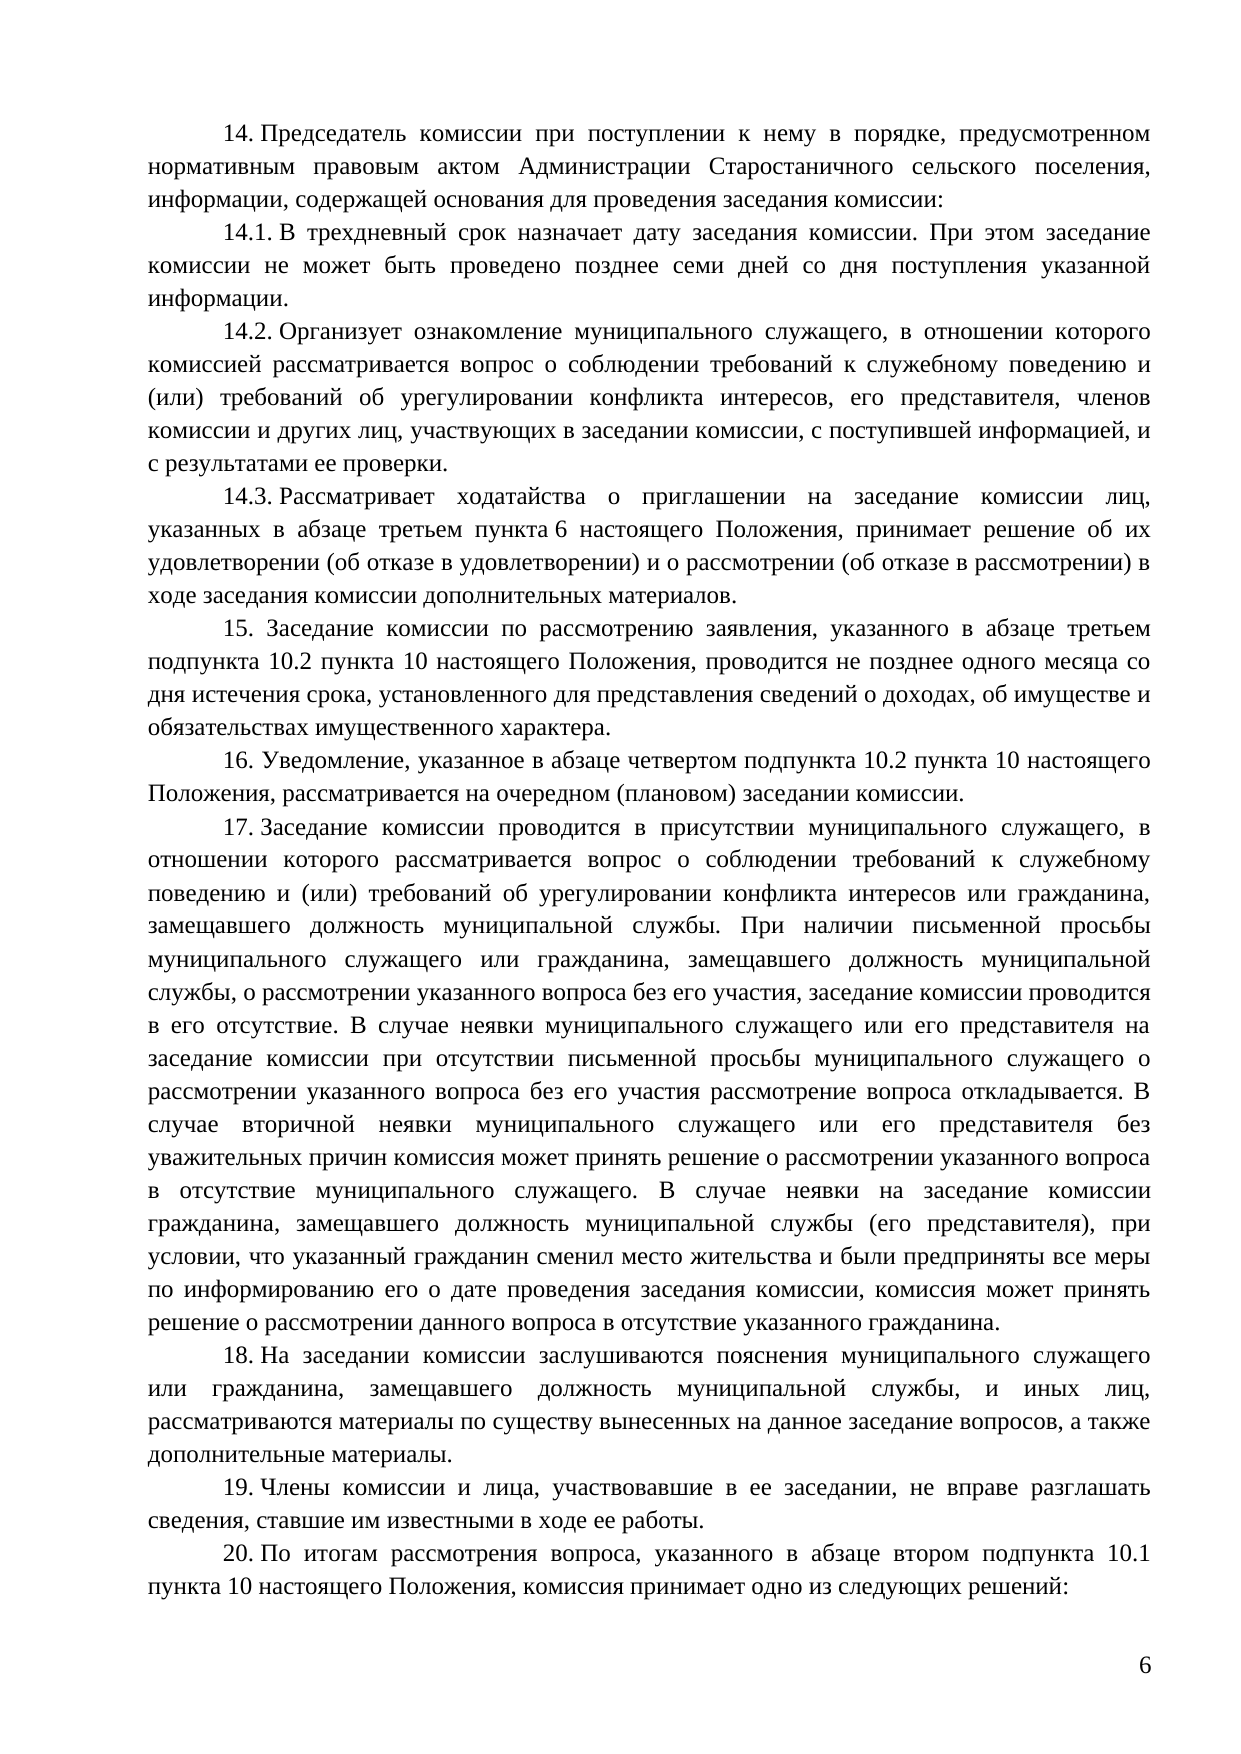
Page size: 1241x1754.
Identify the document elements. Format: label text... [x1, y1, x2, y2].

text 19. Члены комиссии и лица, участвовавшие в ее заседании, не вправе разглашать сведения, ставшие им известными в ходе ее работы. [148, 1472, 1152, 1534]
text 18. На заседании комиссии заслушиваются пояснения муниципального служащего или гражданина, замещавшего должность муниципальной службы, и иных лиц, рассматриваются материалы по существу вынесенных на данное заседание вопросов, а также дополнительные материалы. [148, 1340, 1152, 1468]
text 14.3. Рассматривает ходатайства о приглашении на заседание комиссии лиц, указанных в абзаце третьем пункта 6 настоящего Положения, принимает решение об их удовлетворении (об отказе в удовлетворении) и о рассмотрении (об отказе в рассмотрении) в ходе заседания комиссии дополнительных материалов. [148, 481, 1152, 609]
text 14. Председатель комиссии при поступлении к нему в порядке, предусмотренном нормативным правовым актом Администрации Старостаничного сельского поселения, информации, содержащей основания для проведения заседания комиссии: [148, 118, 1152, 213]
text 14.1. В трехдневный срок назначает дату заседания комиссии. При этом заседание комиссии не может быть проведено позднее семи дней со дня поступления указанной информации. [148, 217, 1152, 312]
text 16. Уведомление, указанное в абзаце четвертом подпункта 10.2 пункта 10 настоящего Положения, рассматривается на очередном (плановом) заседании комиссии. [148, 746, 1152, 807]
text 15. Заседание комиссии по рассмотрению заявления, указанного в абзаце третьем подпункта 10.2 пункта 10 настоящего Положения, проводится не позднее одного месяца со дня истечения срока, установленного для представления сведений о доходах, об имуществе и обязательствах имущественного характера. [148, 613, 1152, 741]
text 17. Заседание комиссии проводится в присутствии муниципального служащего, в отношении которого рассматривается вопрос о соблюдении требований к служебному поведению и (или) требований об урегулировании конфликта интересов или гражданина, замещавшего должность муниципальной службы. При наличии письменной просьбы муниципального служащего или гражданина, замещавшего должность муниципальной службы, о рассмотрении указанного вопроса без его участия, заседание комиссии проводится в его отсутствие. В случае неявки муниципального служащего или его представителя на заседание комиссии при отсутствии письменной просьбы муниципального служащего о рассмотрении указанного вопроса без его участия рассмотрение вопроса откладывается. В случае вторичной неявки муниципального служащего или его представителя без уважительных причин комиссия может принять решение о рассмотрении указанного вопроса в отсутствие муниципального служащего. В случае неявки на заседание комиссии гражданина, замещавшего должность муниципальной службы (его представителя), при условии, что указанный гражданин сменил место жительства и были предприняты все меры по информированию его о дате проведения заседания комиссии, комиссия может принять решение о рассмотрении данного вопроса в отсутствие указанного гражданина. [148, 812, 1152, 1336]
text 20. По итогам рассмотрения вопроса, указанного в абзаце втором подпункта 10.1 пункта 10 настоящего Положения, комиссия принимает одно из следующих решений: [148, 1538, 1152, 1600]
text 14.2. Организует ознакомление муниципального служащего, в отношении которого комиссией рассматривается вопрос о соблюдении требований к служебному поведению и (или) требований об урегулировании конфликта интересов, его представителя, членов комиссии и других лиц, участвующих в заседании комиссии, с поступившей информацией, и с результатами ее проверки. [148, 316, 1152, 477]
